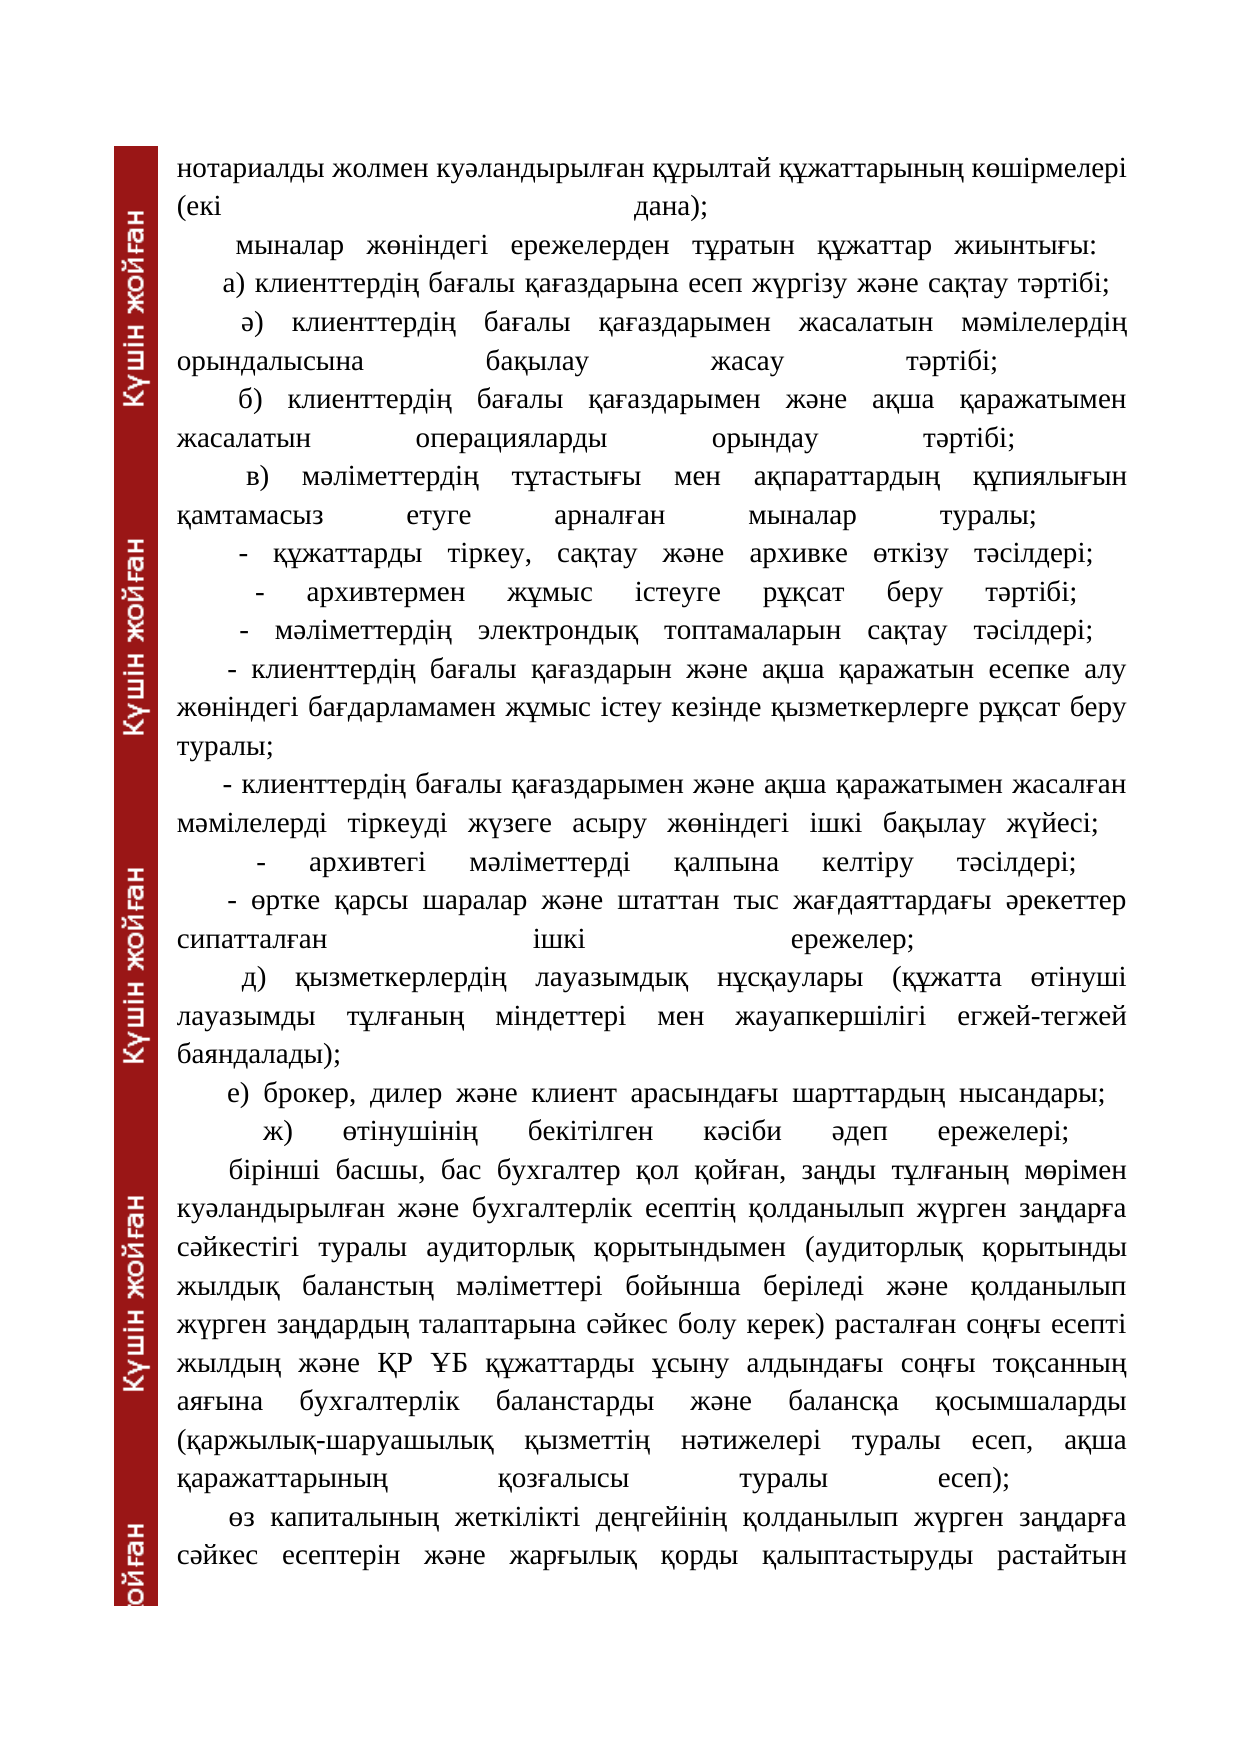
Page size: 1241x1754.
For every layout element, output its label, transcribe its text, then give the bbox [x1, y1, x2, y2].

picture [114, 146, 158, 150]
picture [114, 1571, 158, 1606]
